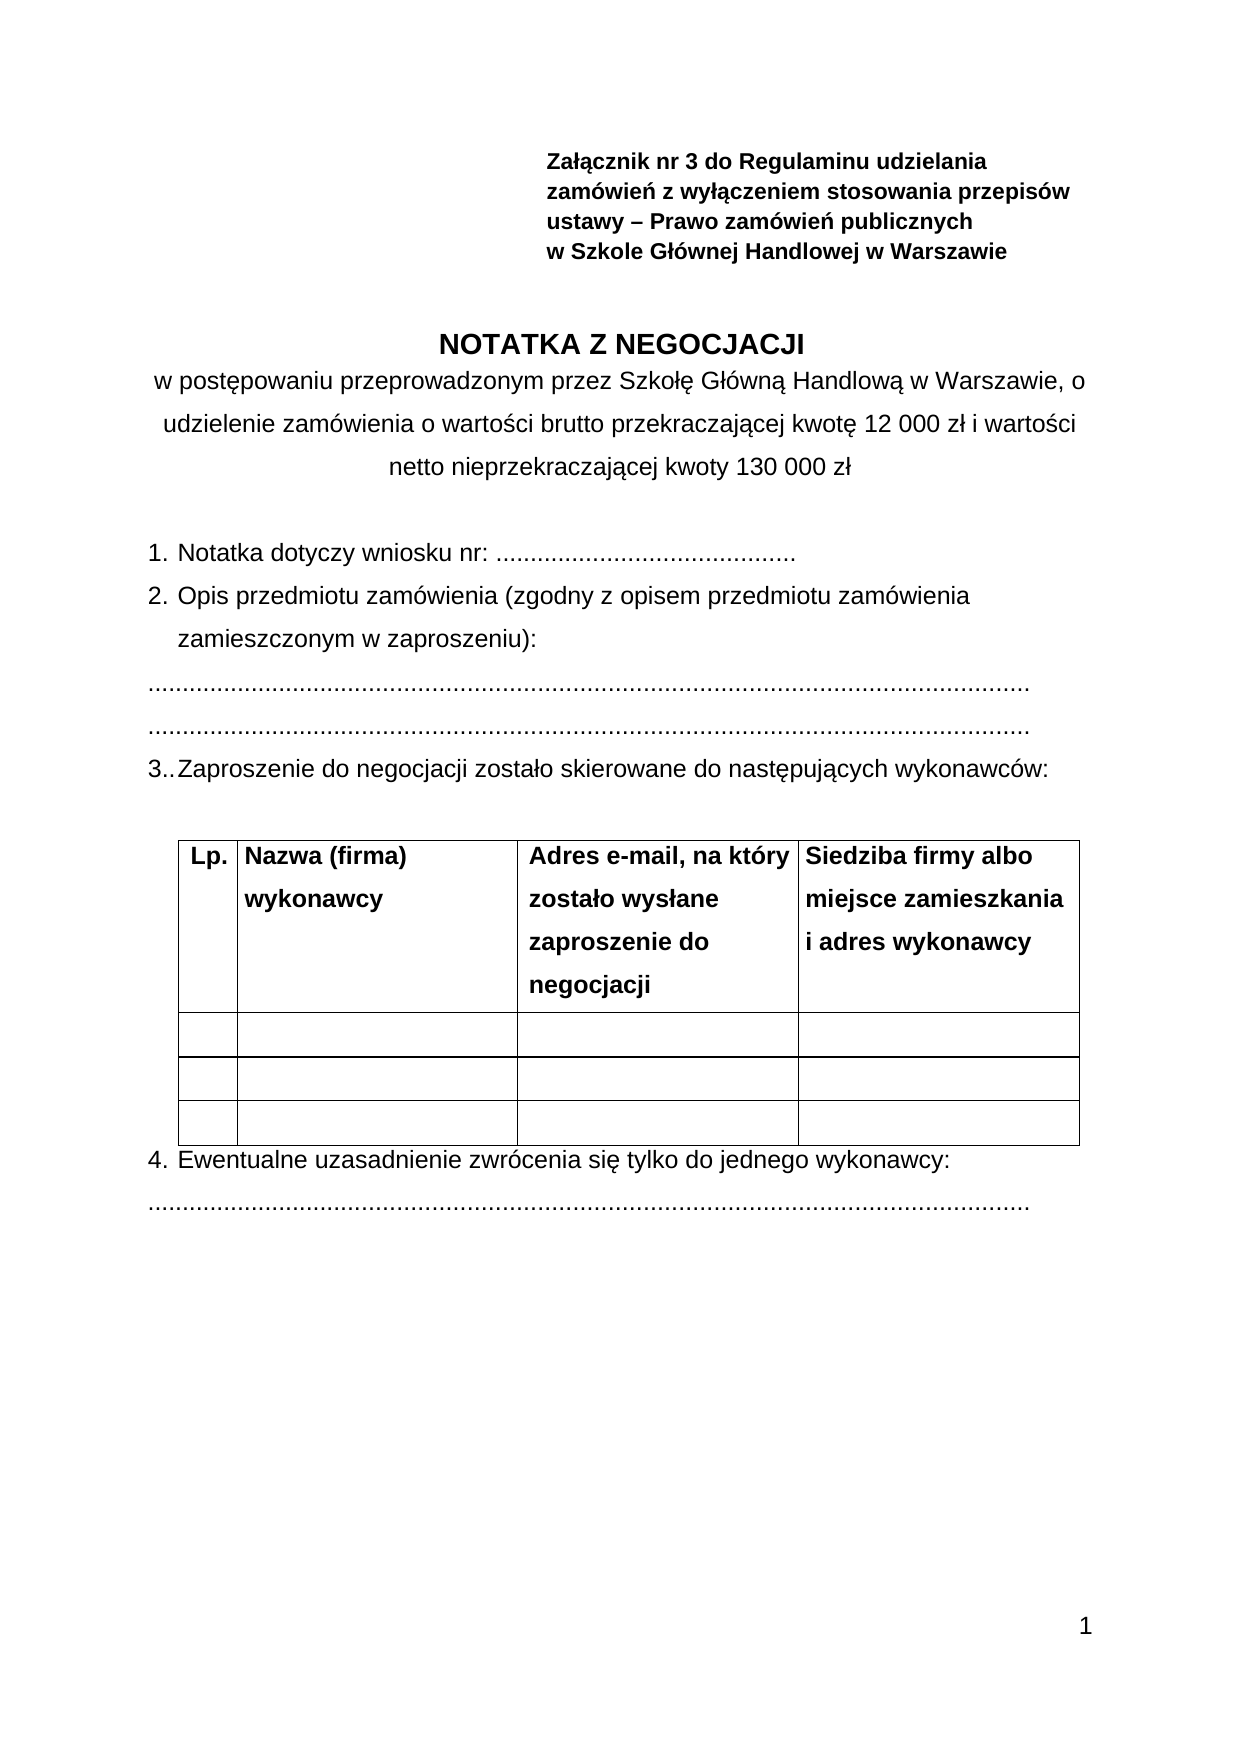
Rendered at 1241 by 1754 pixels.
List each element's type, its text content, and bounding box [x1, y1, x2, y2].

text w postępowaniu przeprowadzonym przez Szkołę Główną Handlową w Warszawie, o udzielenie zamówienia o wartości brutto przekraczającej kwotę 12 000 zł i wartości netto nieprzekraczającej kwoty 130 000 zł [148, 366, 1092, 481]
list Opis przedmiotu zamówienia (zgodny z opisem przedmiotu zamówienia zamieszczonym w zaproszeniu): [148, 581, 1092, 653]
table_header Nazwa (firma) wykonawcy [238, 841, 517, 1012]
table_cell [799, 1058, 1079, 1100]
table_cell [238, 1101, 517, 1144]
table_cell [179, 1058, 237, 1100]
list Notatka dotyczy wniosku nr: [148, 538, 1092, 567]
table_cell [179, 1101, 237, 1144]
text Załącznik nr 3 do Regulaminu udzielania zamówień z wyłączeniem stosowania przepisów ustawy – Prawo zamówień publicznych w Szkole Głównej Handlowej w Warszawie [546, 148, 1092, 265]
list Ewentualne uzasadnienie zwrócenia się tylko do jednego wykonawcy: [148, 1146, 1092, 1174]
table_cell [799, 1013, 1079, 1056]
table_header Lp. [179, 841, 237, 1012]
table_cell [518, 1058, 798, 1100]
table_cell [179, 1013, 237, 1056]
table_cell [518, 1101, 798, 1144]
subtitle NOTATKA Z NEGOCJACJI [333, 327, 909, 361]
table_cell [238, 1058, 517, 1100]
table_header Siedziba firmy albo miejsce zamieszkania i adres wykonawcy [799, 841, 1079, 1012]
table_header Adres e-mail, na który zostało wysłane zaproszenie do negocjacji [518, 841, 798, 1012]
table_cell [518, 1013, 798, 1056]
list Zaproszenie do negocjacji zostało skierowane do następujących wykonawców: [148, 754, 1092, 782]
table_cell [238, 1013, 517, 1056]
table_cell [799, 1101, 1079, 1144]
